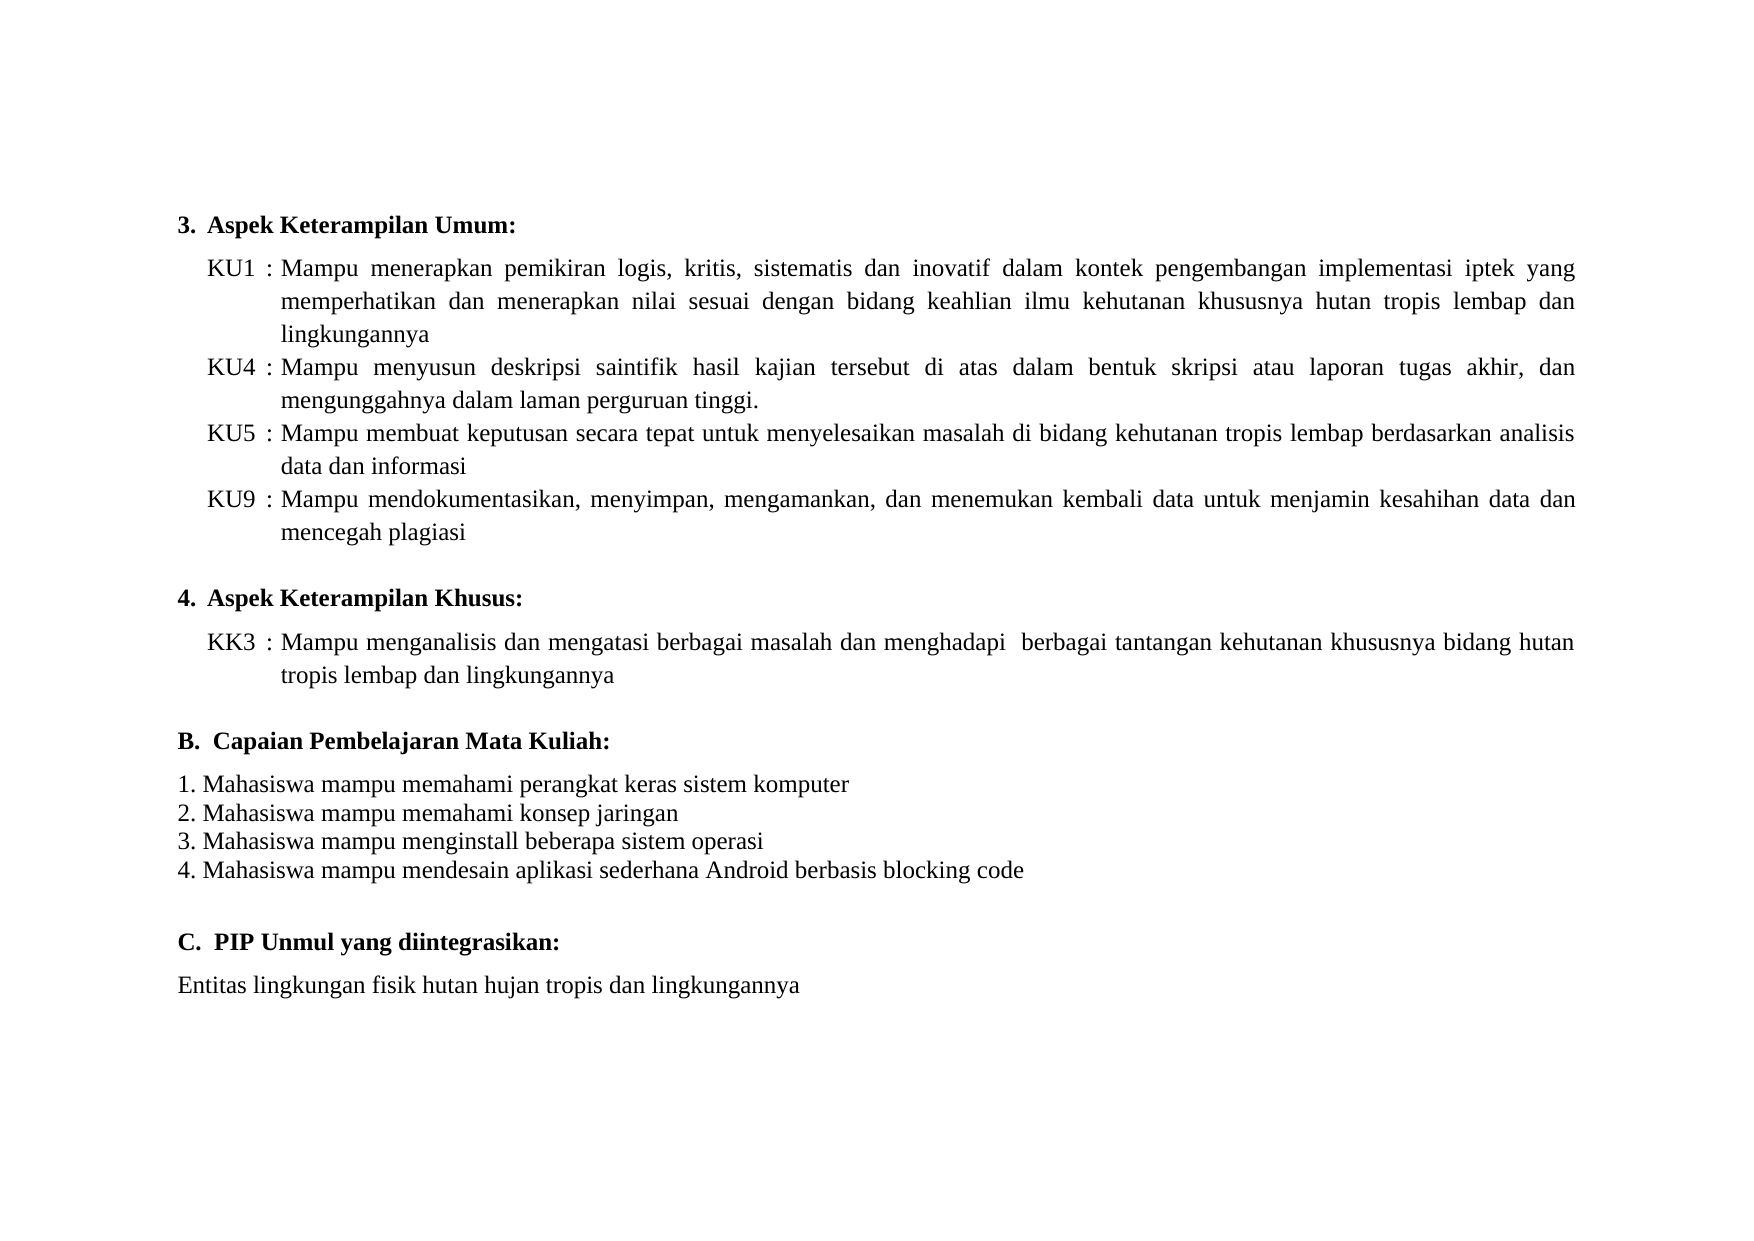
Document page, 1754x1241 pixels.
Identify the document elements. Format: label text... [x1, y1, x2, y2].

list Aspek Keterampilan Umum: [177, 210, 1577, 239]
text B. Capaian Pembelajaran Mata Kuliah: [177, 726, 1577, 754]
text 1. Mahasiswa mampu memahami perangkat keras sistem komputer [177, 769, 1577, 798]
text KU5 : Mampu membuat keputusan secara tepat untuk menyelesaikan masalah di bidang kehutanan tropis lembap berdasarkan analisis data dan informasi [207, 418, 1577, 480]
text 4. Mahasiswa mampu mendesain aplikasi sederhana Android berbasis blocking code [177, 855, 1577, 884]
text 3. Mahasiswa mampu menginstall beberapa sistem operasi [177, 826, 1577, 855]
text KK3 : Mampu menganalisis dan mengatasi berbagai masalah dan menghadapi berbagai tantangan kehutanan khususnya bidang hutan tropis lembap dan lingkungannya [207, 627, 1577, 688]
text 2. Mahasiswa mampu memahami konsep jaringan [177, 798, 1577, 826]
text KU1 : Mampu menerapkan pemikiran logis, kritis, sistematis dan inovatif dalam kontek pengembangan implementasi iptek yang memperhatikan dan menerapkan nilai sesuai dengan bidang keahlian ilmu kehutanan khususnya hutan tropis lembap dan lingkungannya [207, 253, 1577, 348]
text KU9 : Mampu mendokumentasikan, menyimpan, mengamankan, dan menemukan kembali data untuk menjamin kesahihan data dan mencegah plagiasi [207, 484, 1577, 546]
text KU4 : Mampu menyusun deskripsi saintifik hasil kajian tersebut di atas dalam bentuk skripsi atau laporan tugas akhir, dan mengunggahnya dalam laman perguruan tinggi. [207, 352, 1577, 414]
text C. PIP Unmul yang diintegrasikan: [177, 927, 1577, 956]
text Entitas lingkungan fisik hutan hujan tropis dan lingkungannya [177, 970, 1577, 999]
list Aspek Keterampilan Khusus: [177, 583, 1577, 612]
